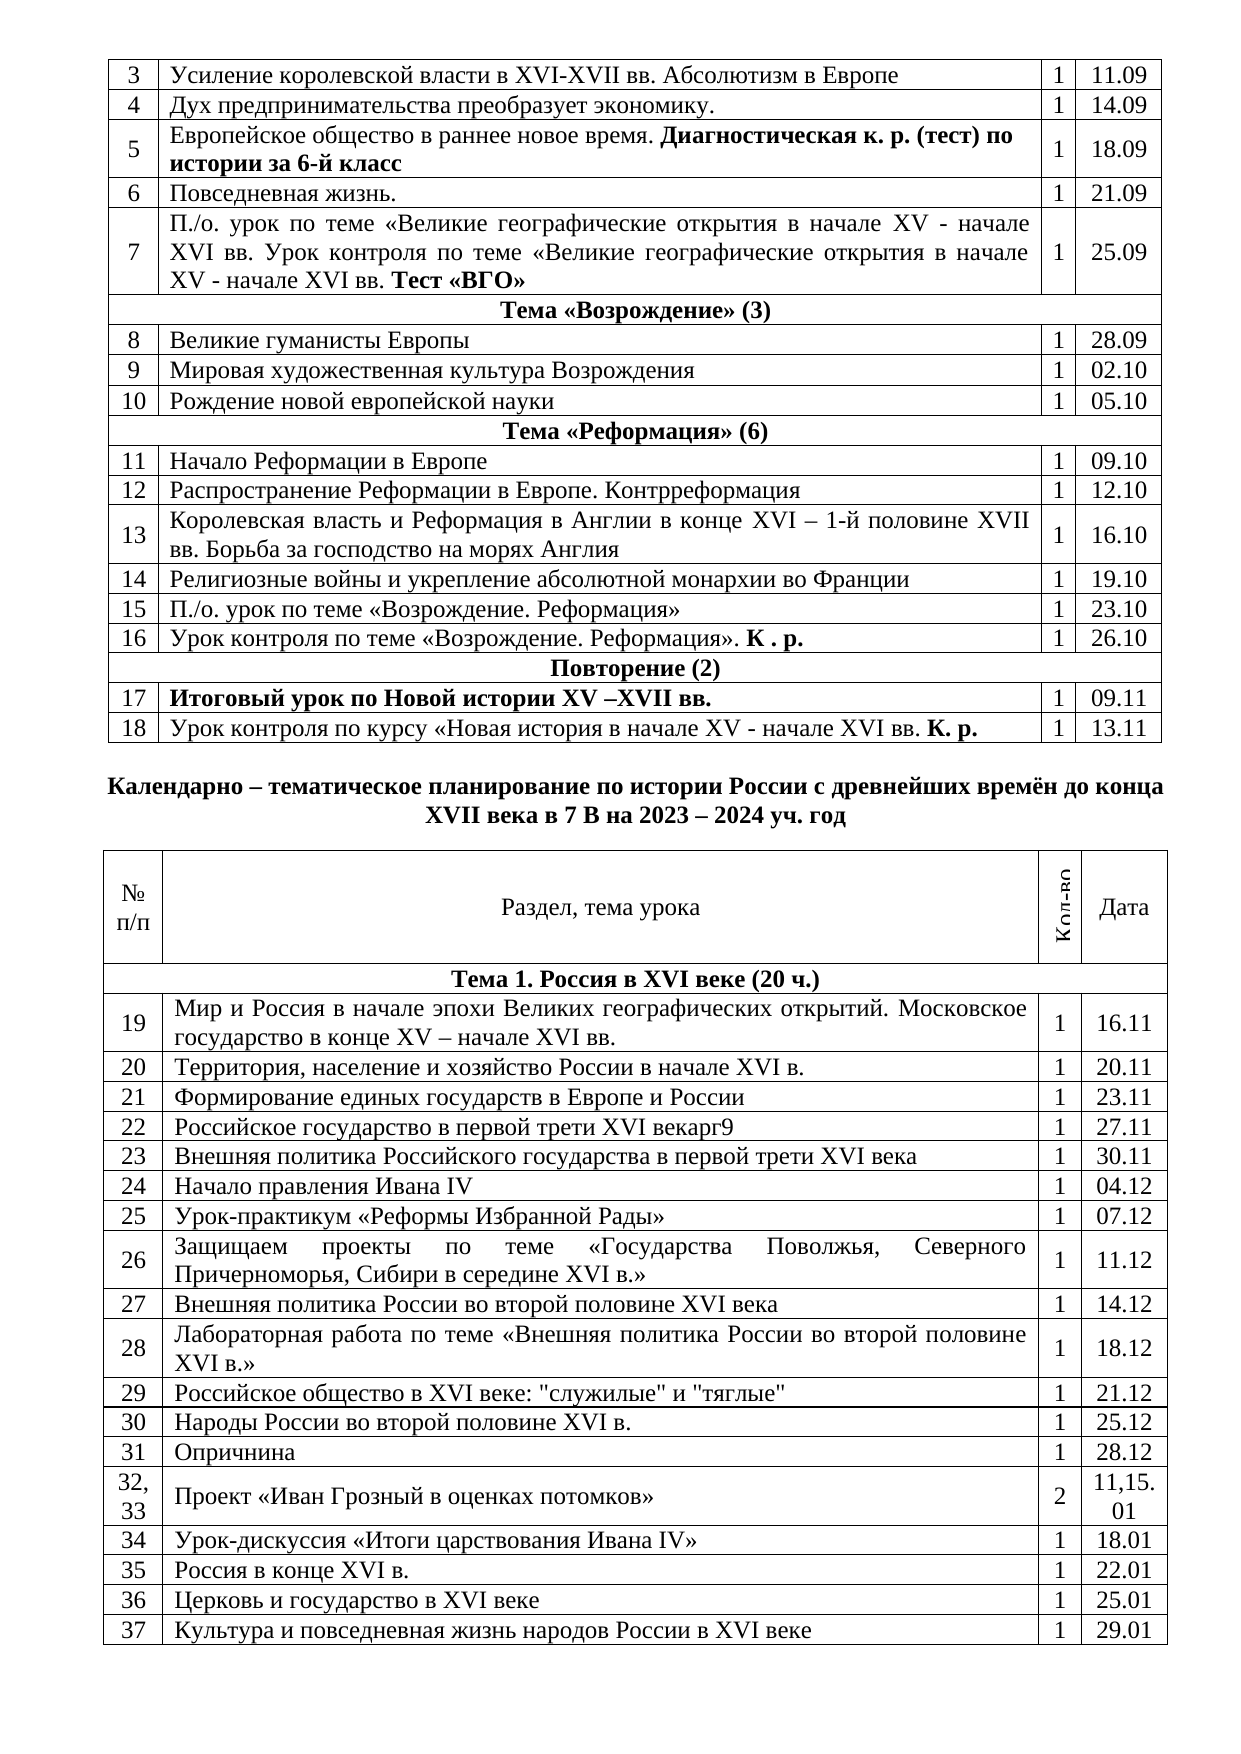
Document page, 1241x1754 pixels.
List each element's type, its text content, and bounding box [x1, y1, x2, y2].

table_cell 1 [1042, 120, 1075, 177]
table_cell 29 [104, 1378, 162, 1406]
table_cell 32, 33 [104, 1467, 162, 1524]
table_cell П./о. урок по теме «Возрождение. Реформация» [159, 594, 1041, 622]
table_cell Мир и Россия в начале эпохи Великих географических открытий. Московское государство в конце XV – начале XVI вв. [163, 994, 1038, 1051]
table_cell 3 [109, 60, 158, 89]
table_cell 23.11 [1082, 1082, 1167, 1111]
table_cell Начало правления Ивана IV [163, 1171, 1038, 1200]
table_cell 9 [109, 355, 158, 385]
table_cell Мировая художественная культура Возрождения [159, 355, 1041, 385]
table_cell 09.10 [1076, 446, 1161, 474]
table_cell 36 [104, 1585, 162, 1614]
table_cell Лабораторная работа по теме «Внешняя политика России во второй половине XVI в.» [163, 1319, 1038, 1377]
table_cell Урок-практикум «Реформы Избранной Рады» [163, 1201, 1038, 1230]
text Календарно – тематическое планирование по истории России с древнейших времён до конца XVII века в 7 В на 2023 – 2024 уч. год [103, 771, 1167, 829]
table_cell 11,15.01 [1082, 1467, 1167, 1524]
table_cell 25 [104, 1201, 162, 1230]
table_cell Опричнина [163, 1437, 1038, 1466]
table_cell 11 [109, 446, 158, 474]
table_cell 1 [1039, 1052, 1081, 1081]
table_cell Итоговый урок по Новой истории XV –XVII вв. [159, 683, 1041, 712]
table_cell Великие гуманисты Европы [159, 325, 1041, 354]
table_cell 18.09 [1076, 120, 1161, 177]
table_cell Королевская власть и Реформация в Англии в конце XVI – 1-й половине XVII вв. Борьба за господство на морях Англия [159, 505, 1041, 563]
table_cell 1 [1039, 1231, 1081, 1288]
table_cell 22.01 [1082, 1555, 1167, 1584]
table_cell 1 [1042, 386, 1075, 415]
table_cell 2 [1039, 1467, 1081, 1524]
table_cell 27.11 [1082, 1112, 1167, 1140]
table_header Кол-во часов [1039, 851, 1081, 963]
table_cell Россия в конце XVI в. [163, 1555, 1038, 1584]
table_cell 4 [109, 90, 158, 119]
table_cell 20.11 [1082, 1052, 1167, 1081]
table_cell 1 [1042, 325, 1075, 354]
table_cell 25.09 [1076, 208, 1161, 294]
table_cell 37 [104, 1615, 162, 1644]
table_cell 1 [1039, 1112, 1081, 1140]
table_cell 1 [1042, 90, 1075, 119]
table_cell 18.01 [1082, 1526, 1167, 1554]
table_cell 27 [104, 1289, 162, 1318]
table_cell Церковь и государство в XVI веке [163, 1585, 1038, 1614]
table_cell 11.09 [1076, 60, 1161, 89]
table_cell 12.10 [1076, 476, 1161, 504]
table_cell Урок контроля по курсу «Новая история в начале XV - начале XVI вв. К. р. [159, 713, 1041, 742]
table_cell 18 [109, 713, 158, 742]
table_cell Тема 1. Россия в XVI веке (20 ч.) [104, 964, 1167, 992]
table_cell 17 [109, 683, 158, 712]
table_cell Территория, население и хозяйство России в начале XVI в. [163, 1052, 1038, 1081]
table_cell Защищаем проекты по теме «Государства Поволжья, Северного Причерноморья, Сибири в середине XVI в.» [163, 1231, 1038, 1288]
table_cell 16.10 [1076, 505, 1161, 563]
table_cell 24 [104, 1171, 162, 1200]
table_cell 25.12 [1082, 1408, 1167, 1436]
table_cell 29.01 [1082, 1615, 1167, 1644]
table_cell 34 [104, 1526, 162, 1554]
table_cell 05.10 [1076, 386, 1161, 415]
table_cell 1 [1039, 1526, 1081, 1554]
table_cell 21.12 [1082, 1378, 1167, 1406]
table_cell 1 [1042, 60, 1075, 89]
table_cell Внешняя политика России во второй половине XVI века [163, 1289, 1038, 1318]
table_cell 14.09 [1076, 90, 1161, 119]
table_cell 30.11 [1082, 1141, 1167, 1170]
table_cell Дух предпринимательства преобразует экономику. [159, 90, 1041, 119]
table_cell 21 [104, 1082, 162, 1111]
table_cell Европейское общество в раннее новое время. Диагностическая к. р. (тест) по истории за 6-й класс [159, 120, 1041, 177]
table_cell 22 [104, 1112, 162, 1140]
table_cell 18.12 [1082, 1319, 1167, 1377]
table_cell 5 [109, 120, 158, 177]
table_cell 1 [1042, 446, 1075, 474]
table_cell 23.10 [1076, 594, 1161, 622]
table_cell Рождение новой европейской науки [159, 386, 1041, 415]
table_cell Культура и повседневная жизнь народов России в XVI веке [163, 1615, 1038, 1644]
table_cell 13 [109, 505, 158, 563]
table_cell 23 [104, 1141, 162, 1170]
table_cell Проект «Иван Грозный в оценках потомков» [163, 1467, 1038, 1524]
table_cell 19.10 [1076, 564, 1161, 593]
table_cell Начало Реформации в Европе [159, 446, 1041, 474]
table_cell 31 [104, 1437, 162, 1466]
table_cell 1 [1039, 1585, 1081, 1614]
table_cell Распространение Реформации в Европе. Контрреформация [159, 476, 1041, 504]
table_cell 6 [109, 178, 158, 207]
table_cell 14 [109, 564, 158, 593]
table_cell 1 [1039, 1555, 1081, 1584]
table_cell 1 [1042, 564, 1075, 593]
table_cell 1 [1042, 505, 1075, 563]
table_cell 15 [109, 594, 158, 622]
table_cell Повседневная жизнь. [159, 178, 1041, 207]
table_cell 1 [1039, 1141, 1081, 1170]
table_cell 26.10 [1076, 624, 1161, 652]
table_cell 12 [109, 476, 158, 504]
table_cell 7 [109, 208, 158, 294]
table_cell 10 [109, 386, 158, 415]
table_cell 1 [1039, 994, 1081, 1051]
table_cell Тема «Возрождение» (3) [109, 295, 1161, 324]
table_cell 35 [104, 1555, 162, 1584]
table_cell 1 [1039, 1319, 1081, 1377]
table_cell 26 [104, 1231, 162, 1288]
table_cell 19 [104, 994, 162, 1051]
table_cell 8 [109, 325, 158, 354]
table_cell 28 [104, 1319, 162, 1377]
table_cell П./о. урок по теме «Великие географические открытия в начале XV - начале XVI вв. Урок контроля по теме «Великие географические открытия в начале XV - начале XVI вв. Тест «ВГО» [159, 208, 1041, 294]
table_cell 1 [1039, 1171, 1081, 1200]
table_header Дата [1082, 851, 1167, 963]
table_cell Усиление королевской власти в XVI-XVII вв. Абсолютизм в Европе [159, 60, 1041, 89]
table_cell 1 [1039, 1615, 1081, 1644]
table_cell 1 [1042, 683, 1075, 712]
table_cell 1 [1039, 1082, 1081, 1111]
table_cell 1 [1039, 1378, 1081, 1406]
table_cell 16 [109, 624, 158, 652]
table_cell 14.12 [1082, 1289, 1167, 1318]
table_cell 1 [1042, 624, 1075, 652]
table_cell 28.12 [1082, 1437, 1167, 1466]
table_cell 1 [1042, 178, 1075, 207]
table_cell 1 [1042, 476, 1075, 504]
table_cell 1 [1042, 355, 1075, 385]
table_cell 1 [1042, 208, 1075, 294]
table_header Раздел, тема урока [163, 851, 1038, 963]
table_cell 21.09 [1076, 178, 1161, 207]
table_cell 13.11 [1076, 713, 1161, 742]
table_cell Народы России во второй половине XVI в. [163, 1408, 1038, 1436]
table_cell Повторение (2) [109, 653, 1161, 682]
table_cell Урок контроля по теме «Возрождение. Реформация». К . р. [159, 624, 1041, 652]
table_cell 28.09 [1076, 325, 1161, 354]
table_cell 1 [1039, 1201, 1081, 1230]
table_cell Формирование единых государств в Европе и России [163, 1082, 1038, 1111]
table_cell 1 [1039, 1437, 1081, 1466]
table_cell 1 [1042, 713, 1075, 742]
table_cell 02.10 [1076, 355, 1161, 385]
table_cell Российское государство в первой трети XVI векарг9 [163, 1112, 1038, 1140]
table_cell Внешняя политика Российского государства в первой трети XVI века [163, 1141, 1038, 1170]
table_cell 1 [1042, 594, 1075, 622]
table_cell 07.12 [1082, 1201, 1167, 1230]
table_header № п/п [104, 851, 162, 963]
table_cell 09.11 [1076, 683, 1161, 712]
table_cell 11.12 [1082, 1231, 1167, 1288]
table_cell 1 [1039, 1289, 1081, 1318]
table_cell Тема «Реформация» (6) [109, 416, 1161, 445]
table_cell Урок-дискуссия «Итоги царствования Ивана IV» [163, 1526, 1038, 1554]
table_cell 30 [104, 1408, 162, 1436]
table_cell 16.11 [1082, 994, 1167, 1051]
table_cell 1 [1039, 1408, 1081, 1436]
table_cell Российское общество в XVI веке: "служилые" и "тяглые" [163, 1378, 1038, 1406]
table_cell 04.12 [1082, 1171, 1167, 1200]
table_cell Религиозные войны и укрепление абсолютной монархии во Франции [159, 564, 1041, 593]
table_cell 25.01 [1082, 1585, 1167, 1614]
table_cell 20 [104, 1052, 162, 1081]
